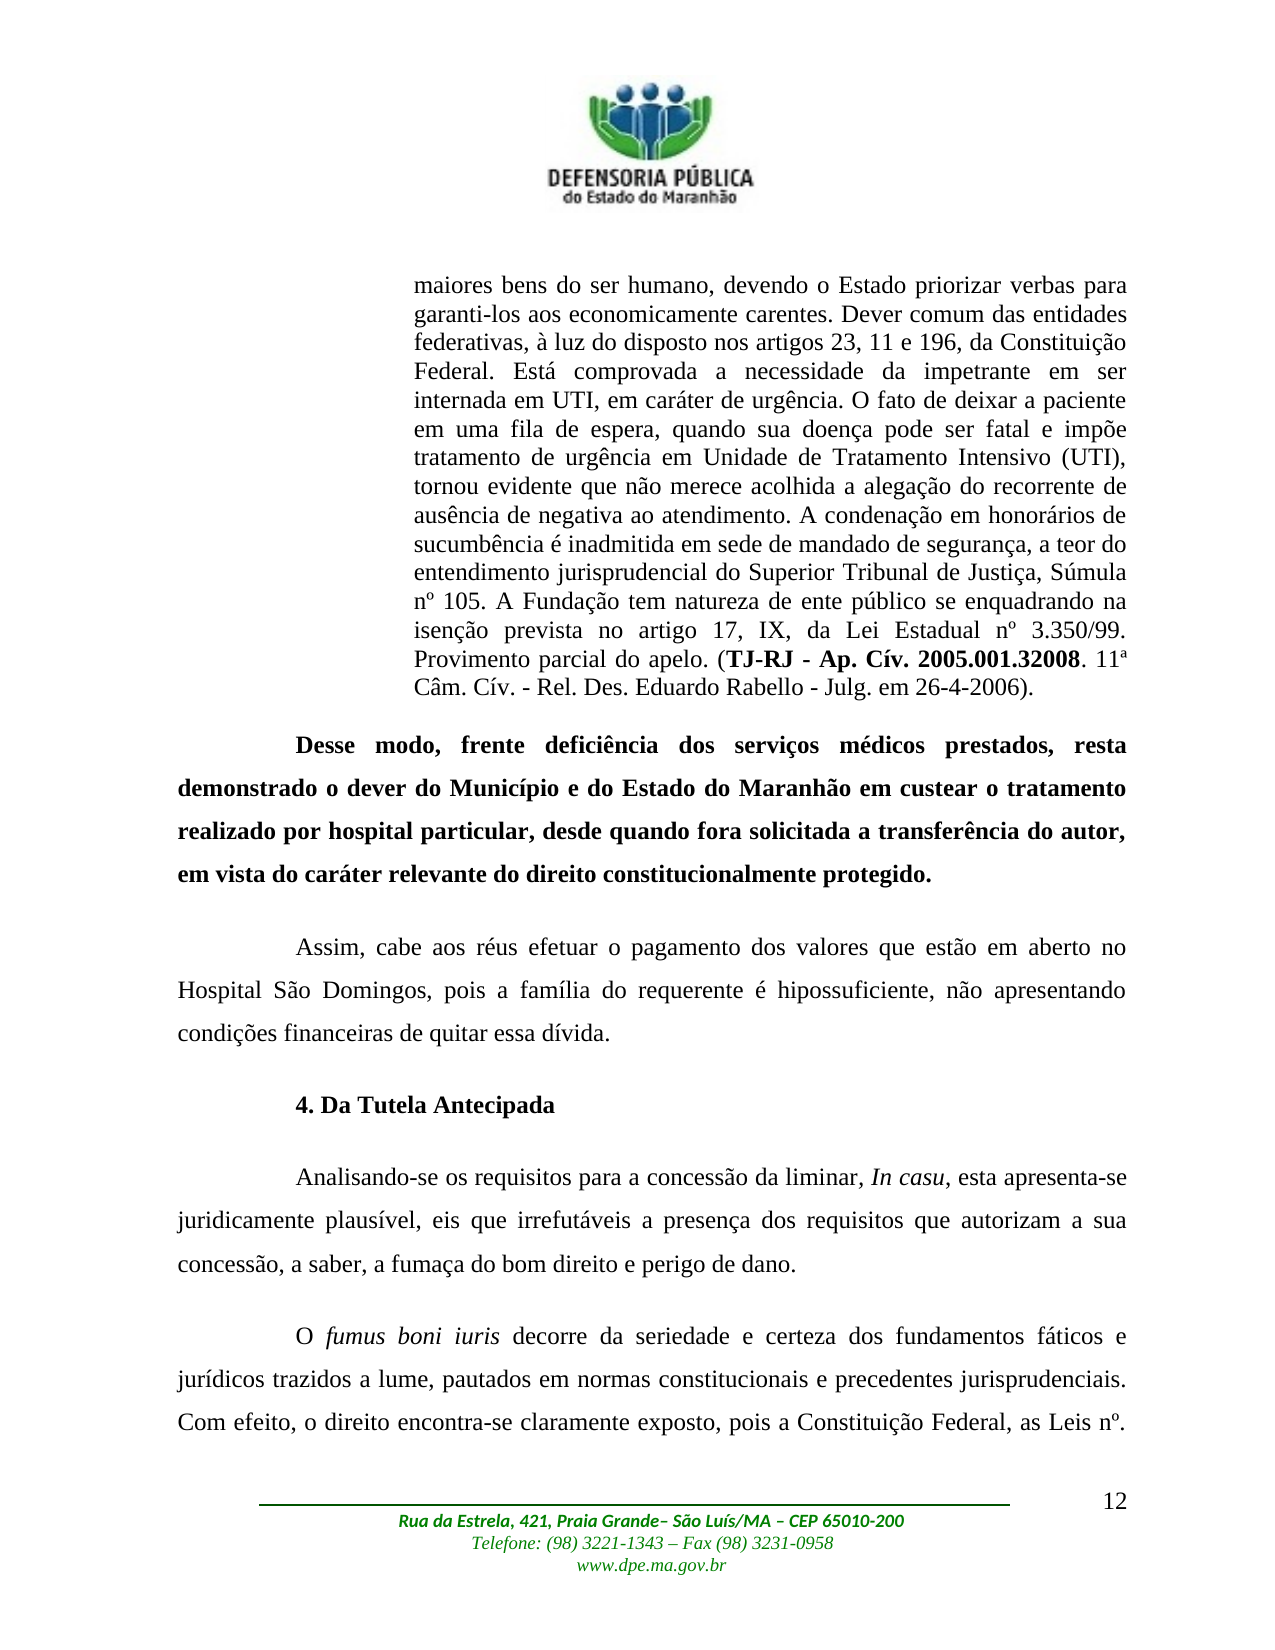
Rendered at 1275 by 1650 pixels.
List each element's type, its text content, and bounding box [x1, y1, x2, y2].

text Assim, cabe aos réus efetuar o pagamento dos valores que estão em aberto no Hospital São Domingos, pois a família do requerente é hipossuficiente, não apresentando condições financeiras de quitar essa dívida. [177, 932, 1127, 1047]
text 4. Da Tutela Antecipada [177, 1090, 1127, 1119]
text Desse modo, frente deficiência dos serviços médicos prestados, resta demonstrado o dever do Município e do Estado do Maranhão em custear o tratamento realizado por hospital particular, desde quando fora solicitada a transferência do autor, em vista do caráter relevante do direito constitucionalmente protegido. [177, 730, 1127, 888]
picture [544, 75, 760, 213]
text Analisando-se os requisitos para a concessão da liminar, In casu, esta apresenta-se juridicamente plausível, eis que irrefutáveis a presença dos requisitos que autorizam a sua concessão, a saber, a fumaça do bom direito e perigo de dano. [177, 1162, 1127, 1277]
